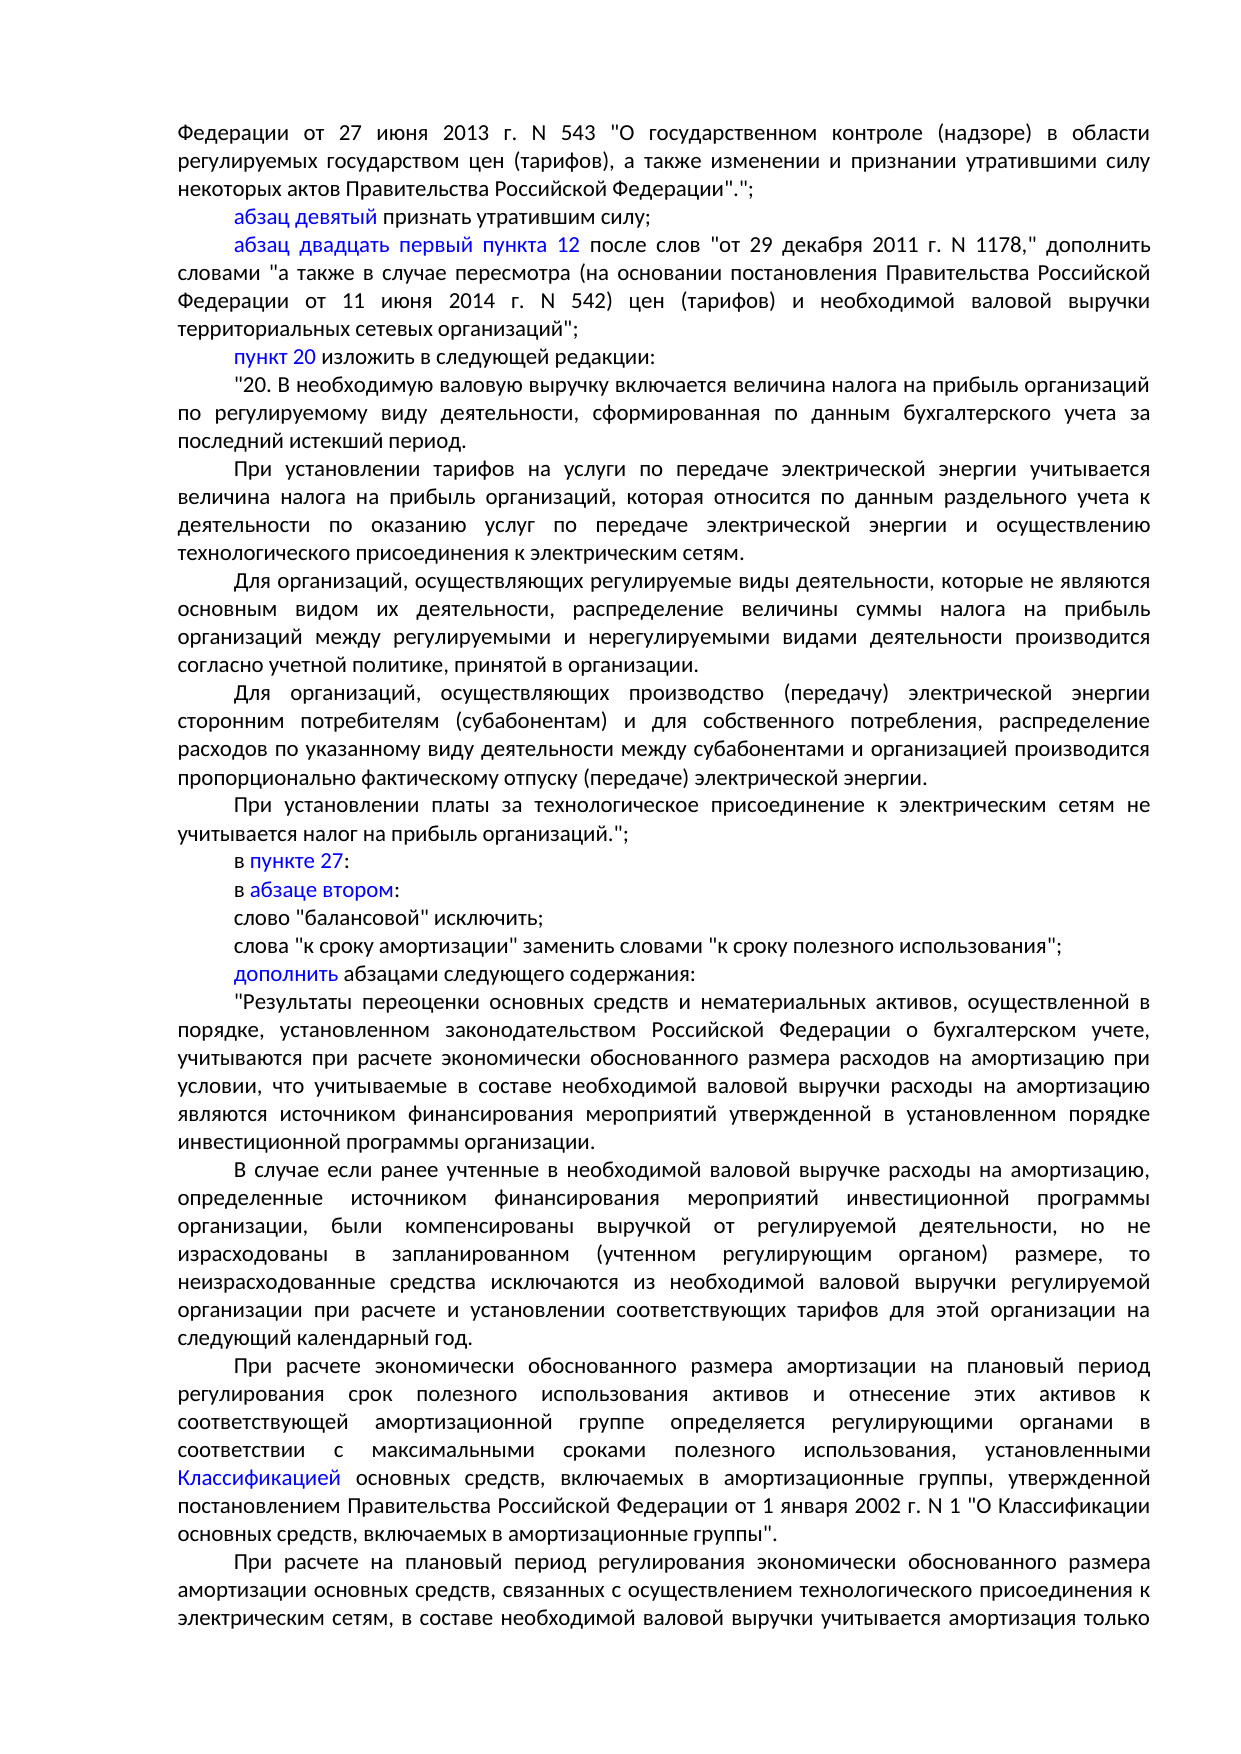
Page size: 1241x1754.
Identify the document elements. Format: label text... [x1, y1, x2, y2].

text дополнить абзацами следующего содержания: [177, 959, 1152, 987]
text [177, 1547, 1152, 1631]
text абзац девятый признать утратившим силу; [177, 202, 1152, 230]
text При расчете экономически обоснованного размера амортизации на плановый период регулирования срок полезного использования активов и отнесение этих активов к соответствующей амортизационной группе определяется регулирующими органами в соответствии с максимальными сроками полезного использования, установленными Классификацией основных средств, включаемых в амортизационные группы, утвержденной постановлением Правительства Российской Федерации от 1 января 2002 г. N 1 "О Классификации основных средств, включаемых в амортизационные группы". [177, 1351, 1152, 1547]
text слова "к сроку амортизации" заменить словами "к сроку полезного использования"; [177, 931, 1152, 959]
text абзац двадцать первый пункта 12 после слов "от 29 декабря 2011 г. N 1178," дополнить словами "а также в случае пересмотра (на основании постановления Правительства Российской Федерации от 11 июня 2014 г. N 542) цен (тарифов) и необходимой валовой выручки территориальных сетевых организаций"; [177, 230, 1152, 342]
text При установлении тарифов на услуги по передаче электрической энергии учитывается величина налога на прибыль организаций, которая относится по данным раздельного учета к деятельности по оказанию услуг по передаче электрической энергии и осуществлению технологического присоединения к электрическим сетям. [177, 454, 1152, 566]
text "20. В необходимую валовую выручку включается величина налога на прибыль организаций по регулируемому виду деятельности, сформированная по данным бухгалтерского учета за последний истекший период. [177, 370, 1152, 454]
text в пункте 27: [177, 847, 1152, 875]
text "Результаты переоценки основных средств и нематериальных активов, осуществленной в порядке, установленном законодательством Российской Федерации о бухгалтерском учете, учитываются при расчете экономически обоснованного размера расходов на амортизацию при условии, что учитываемые в составе необходимой валовой выручки расходы на амортизацию являются источником финансирования мероприятий утвержденной в установленном порядке инвестиционной программы организации. [177, 987, 1152, 1155]
text Для организаций, осуществляющих регулируемые виды деятельности, которые не являются основным видом их деятельности, распределение величины суммы налога на прибыль организаций между регулируемыми и нерегулируемыми видами деятельности производится согласно учетной политике, принятой в организации. [177, 566, 1152, 678]
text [177, 118, 1152, 202]
text в абзаце втором: [177, 875, 1152, 903]
text При установлении платы за технологическое присоединение к электрическим сетям не учитывается налог на прибыль организаций."; [177, 791, 1152, 847]
text пункт 20 изложить в следующей редакции: [177, 342, 1152, 370]
text В случае если ранее учтенные в необходимой валовой выручке расходы на амортизацию, определенные источником финансирования мероприятий инвестиционной программы организации, были компенсированы выручкой от регулируемой деятельности, но не израсходованы в запланированном (учтенном регулирующим органом) размере, то неизрасходованные средства исключаются из необходимой валовой выручки регулируемой организации при расчете и установлении соответствующих тарифов для этой организации на следующий календарный год. [177, 1155, 1152, 1351]
text Для организаций, осуществляющих производство (передачу) электрической энергии сторонним потребителям (субабонентам) и для собственного потребления, распределение расходов по указанному виду деятельности между субабонентами и организацией производится пропорционально фактическому отпуску (передаче) электрической энергии. [177, 678, 1152, 791]
text слово "балансовой" исключить; [177, 903, 1152, 931]
